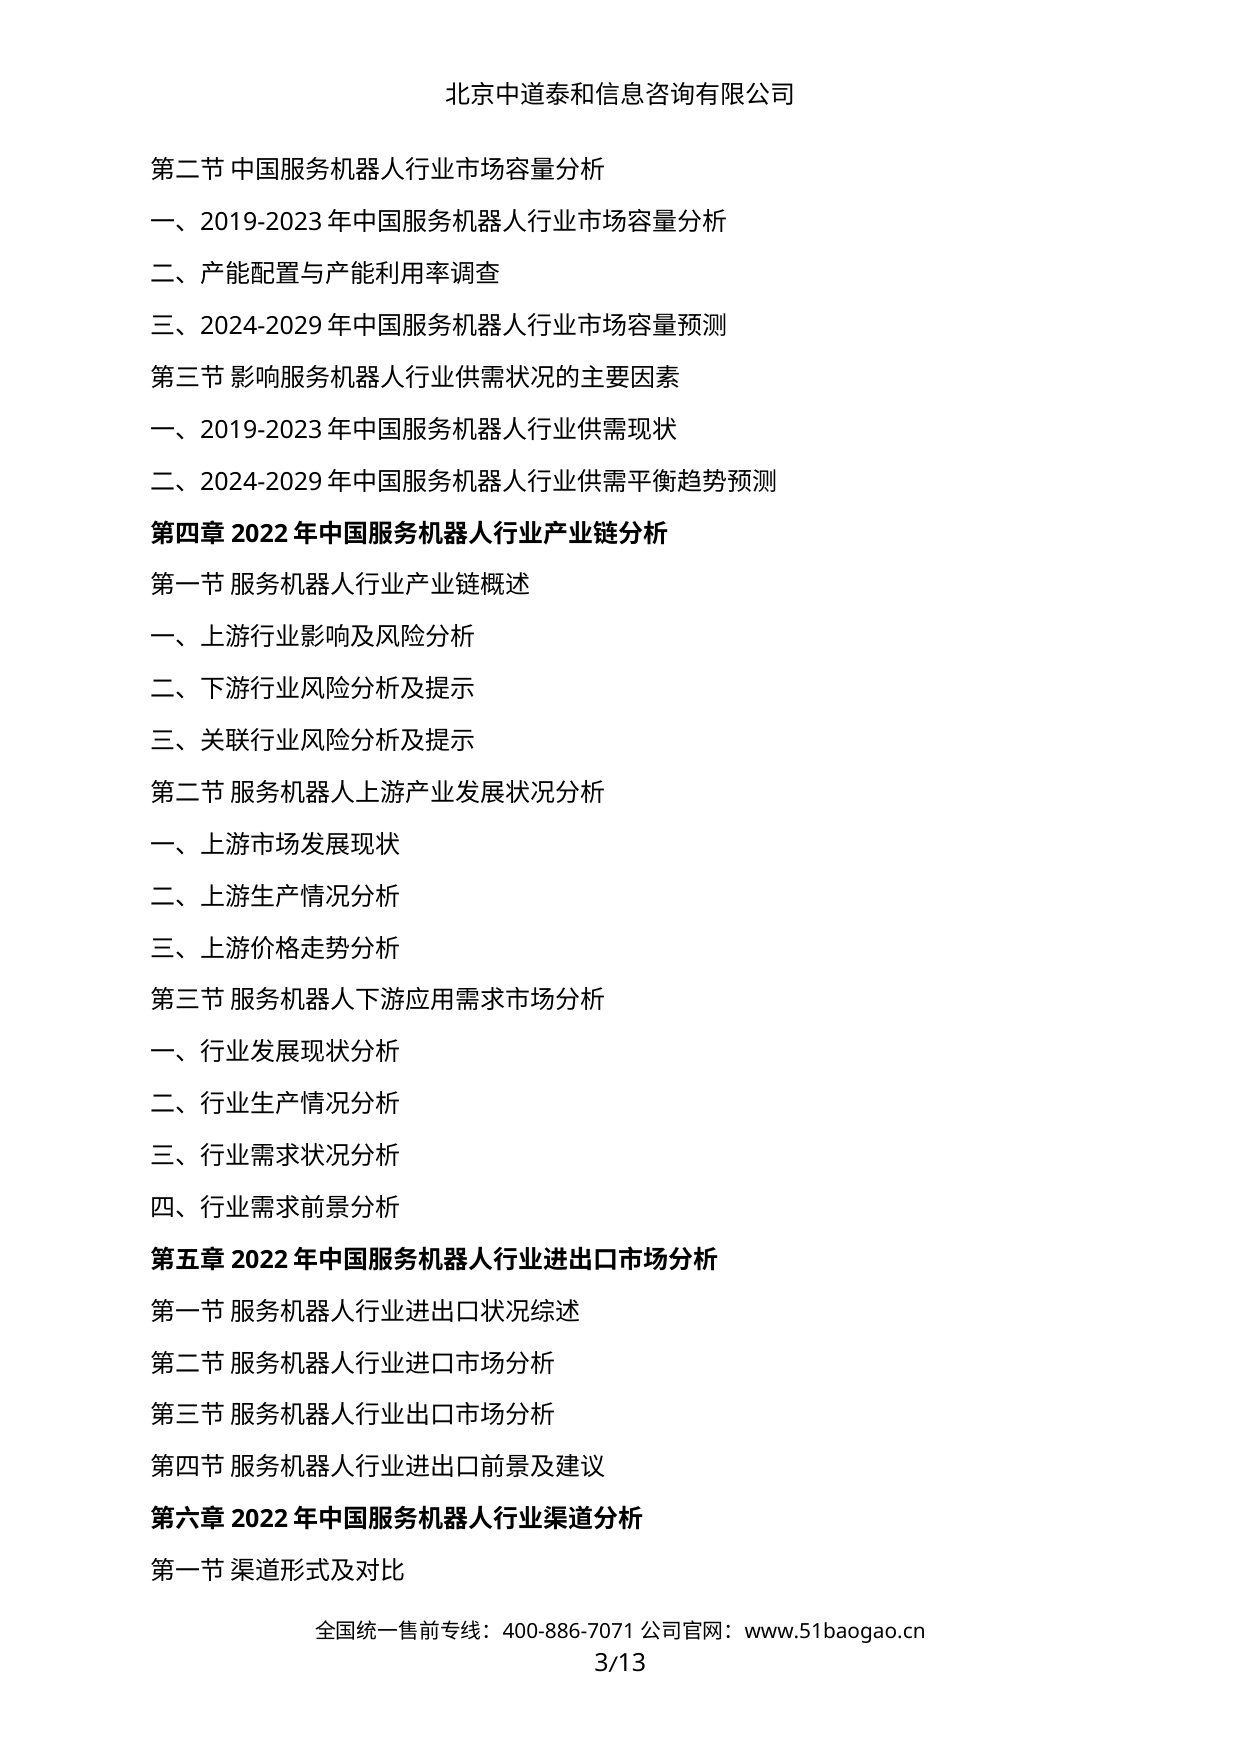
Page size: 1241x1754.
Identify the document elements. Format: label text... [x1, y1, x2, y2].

text 第二节 服务机器人上游产业发展状况分析 [150, 772, 1090, 809]
text 第一节 服务机器人行业产业链概述 [150, 565, 1090, 601]
text 第二节 服务机器人行业进口市场分析 [150, 1343, 1090, 1379]
text 二、2024-2029年中国服务机器人行业供需平衡趋势预测 [150, 461, 1090, 497]
text 第三节 服务机器人行业出口市场分析 [150, 1395, 1090, 1431]
text 第六章 2022年中国服务机器人行业渠道分析 [150, 1499, 1090, 1535]
text 二、上游生产情况分析 [150, 876, 1090, 912]
text 第三节 服务机器人下游应用需求市场分析 [150, 980, 1090, 1016]
text 二、产能配置与产能利用率调查 [150, 254, 1090, 290]
text 三、2024-2029年中国服务机器人行业市场容量预测 [150, 306, 1090, 342]
text 二、行业生产情况分析 [150, 1084, 1090, 1120]
text 一、上游市场发展现状 [150, 824, 1090, 861]
text 三、关联行业风险分析及提示 [150, 721, 1090, 757]
text 第一节 渠道形式及对比 [150, 1551, 1090, 1587]
text 第二节 中国服务机器人行业市场容量分析 [150, 150, 1090, 186]
text 第一节 服务机器人行业进出口状况综述 [150, 1291, 1090, 1327]
text 第四节 服务机器人行业进出口前景及建议 [150, 1447, 1090, 1483]
text 第四章 2022年中国服务机器人行业产业链分析 [150, 513, 1090, 549]
text 二、下游行业风险分析及提示 [150, 669, 1090, 705]
text 三、行业需求状况分析 [150, 1136, 1090, 1172]
text 四、行业需求前景分析 [150, 1187, 1090, 1224]
text 三、上游价格走势分析 [150, 928, 1090, 964]
text 第五章 2022年中国服务机器人行业进出口市场分析 [150, 1239, 1090, 1276]
text 第三节 影响服务机器人行业供需状况的主要因素 [150, 357, 1090, 394]
text 一、2019-2023年中国服务机器人行业供需现状 [150, 409, 1090, 446]
text 一、行业发展现状分析 [150, 1032, 1090, 1068]
text 一、上游行业影响及风险分析 [150, 617, 1090, 653]
text 一、2019-2023年中国服务机器人行业市场容量分析 [150, 202, 1090, 238]
